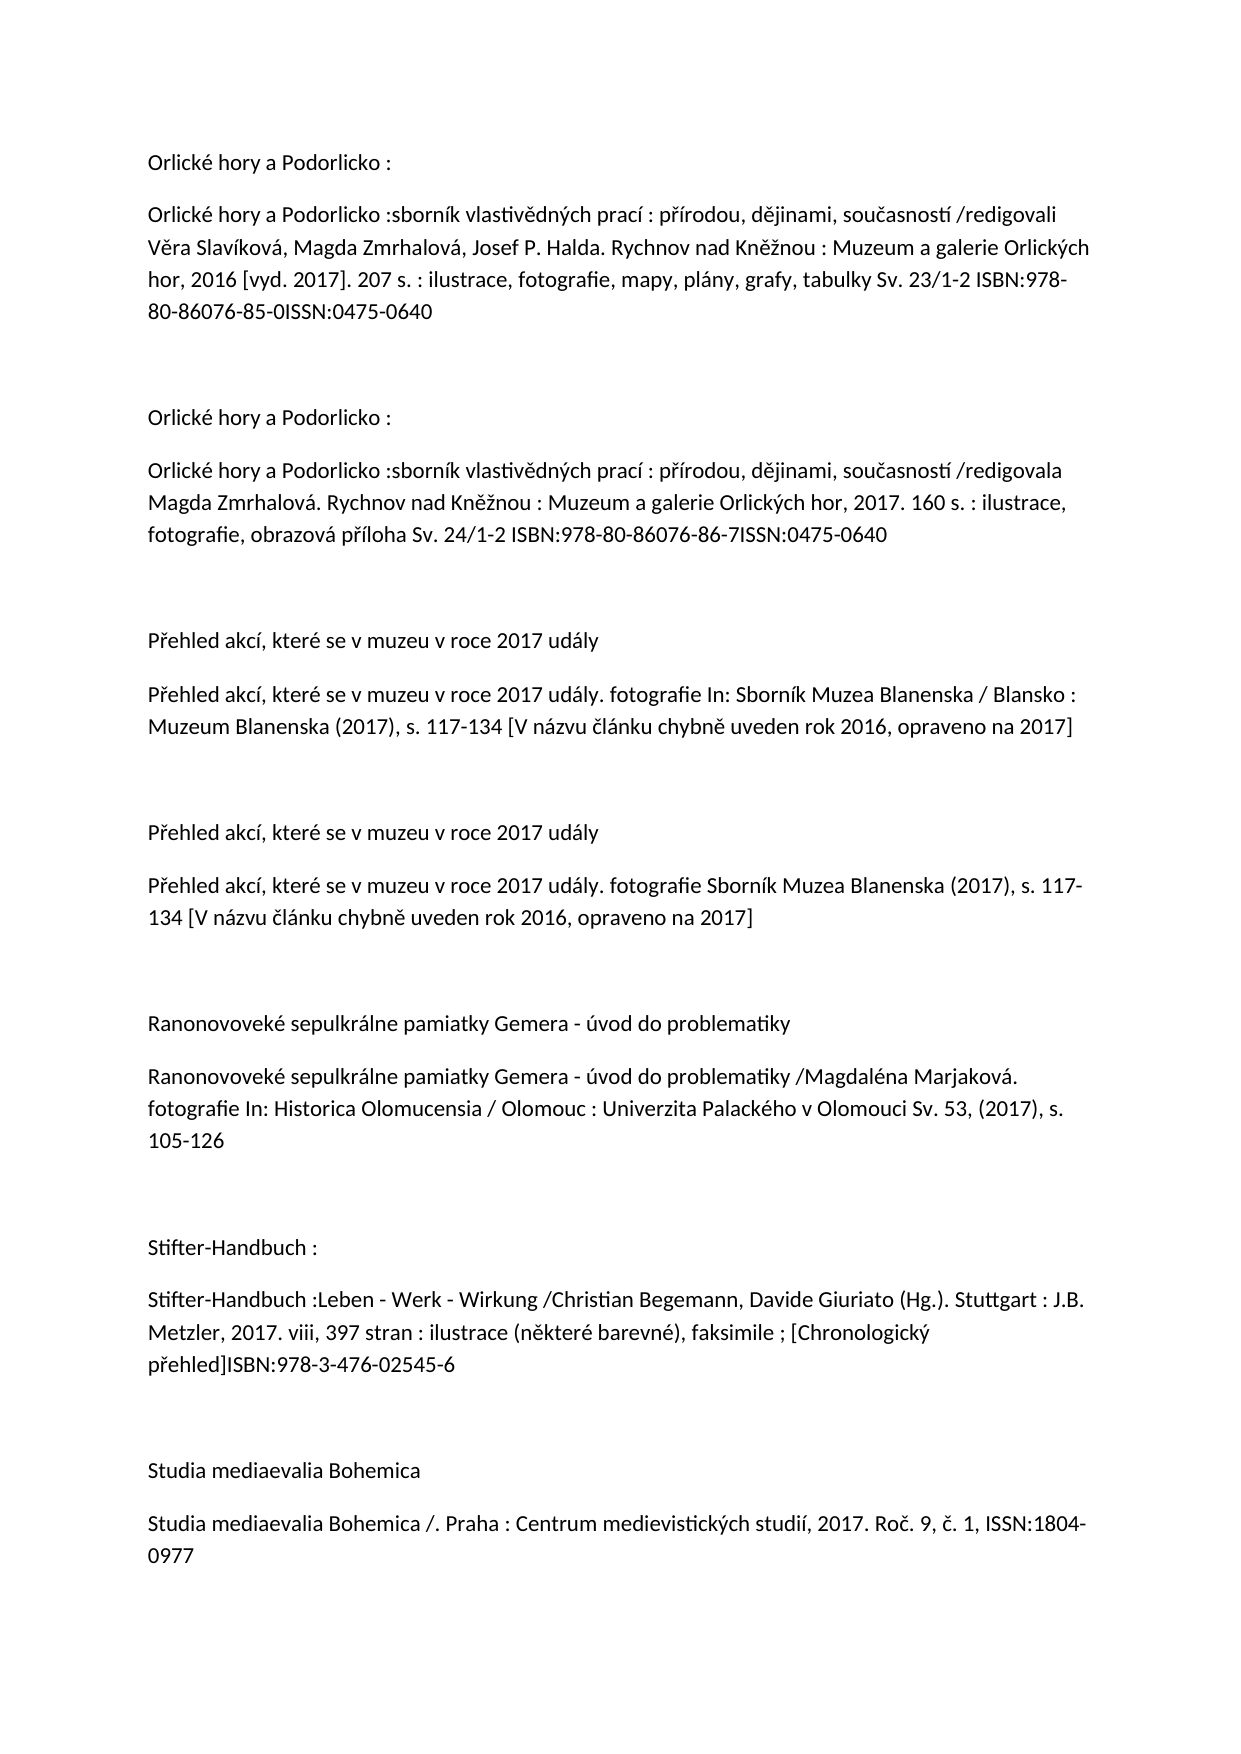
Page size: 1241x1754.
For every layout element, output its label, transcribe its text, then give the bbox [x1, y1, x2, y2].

text Přehled akcí, které se v muzeu v roce 2017 udály. fotografie Sborník Muzea Blanenska (2017), s. 117-134 [V názvu článku chybně uveden rok 2016, opraveno na 2017] [148, 871, 1093, 931]
text Přehled akcí, které se v muzeu v roce 2017 udály. fotografie In: Sborník Muzea Blanenska / Blansko : Muzeum Blanenska (2017), s. 117-134 [V názvu článku chybně uveden rok 2016, opraveno na 2017] [148, 680, 1093, 740]
text Orlické hory a Podorlicko : [148, 148, 1093, 176]
text Přehled akcí, které se v muzeu v roce 2017 udály [148, 627, 1093, 655]
text Studia mediaevalia Bohemica [148, 1456, 1093, 1484]
text Stifter-Handbuch :Leben - Werk - Wirkung /Christian Begemann, Davide Giuriato (Hg.). Stuttgart : J.B. Metzler, 2017. viii, 397 stran : ilustrace (některé barevné), faksimile ; [Chronologický přehled]ISBN:978-3-476-02545-6 [148, 1286, 1093, 1378]
text Ranonovoveké sepulkrálne pamiatky Gemera - úvod do problematiky [148, 1009, 1093, 1037]
text Ranonovoveké sepulkrálne pamiatky Gemera - úvod do problematiky /Magdaléna Marjaková. fotografie In: Historica Olomucensia / Olomouc : Univerzita Palackého v Olomouci Sv. 53, (2017), s. 105-126 [148, 1062, 1093, 1154]
text Studia mediaevalia Bohemica /. Praha : Centrum medievistických studií, 2017. Roč. 9, č. 1, ISSN:1804-0977 [148, 1509, 1093, 1569]
text Orlické hory a Podorlicko : [148, 403, 1093, 431]
text Přehled akcí, které se v muzeu v roce 2017 udály [148, 818, 1093, 846]
text Stifter-Handbuch : [148, 1233, 1093, 1261]
text Orlické hory a Podorlicko :sborník vlastivědných prací : přírodou, dějinami, současností /redigovala Magda Zmrhalová. Rychnov nad Kněžnou : Muzeum a galerie Orlických hor, 2017. 160 s. : ilustrace, fotografie, obrazová příloha Sv. 24/1-2 ISBN:978-80-86076-86-7ISSN:0475-0640 [148, 456, 1093, 549]
text Orlické hory a Podorlicko :sborník vlastivědných prací : přírodou, dějinami, současností /redigovali Věra Slavíková, Magda Zmrhalová, Josef P. Halda. Rychnov nad Kněžnou : Muzeum a galerie Orlických hor, 2016 [vyd. 2017]. 207 s. : ilustrace, fotografie, mapy, plány, grafy, tabulky Sv. 23/1-2 ISBN:978-80-86076-85-0ISSN:0475-0640 [148, 201, 1093, 325]
